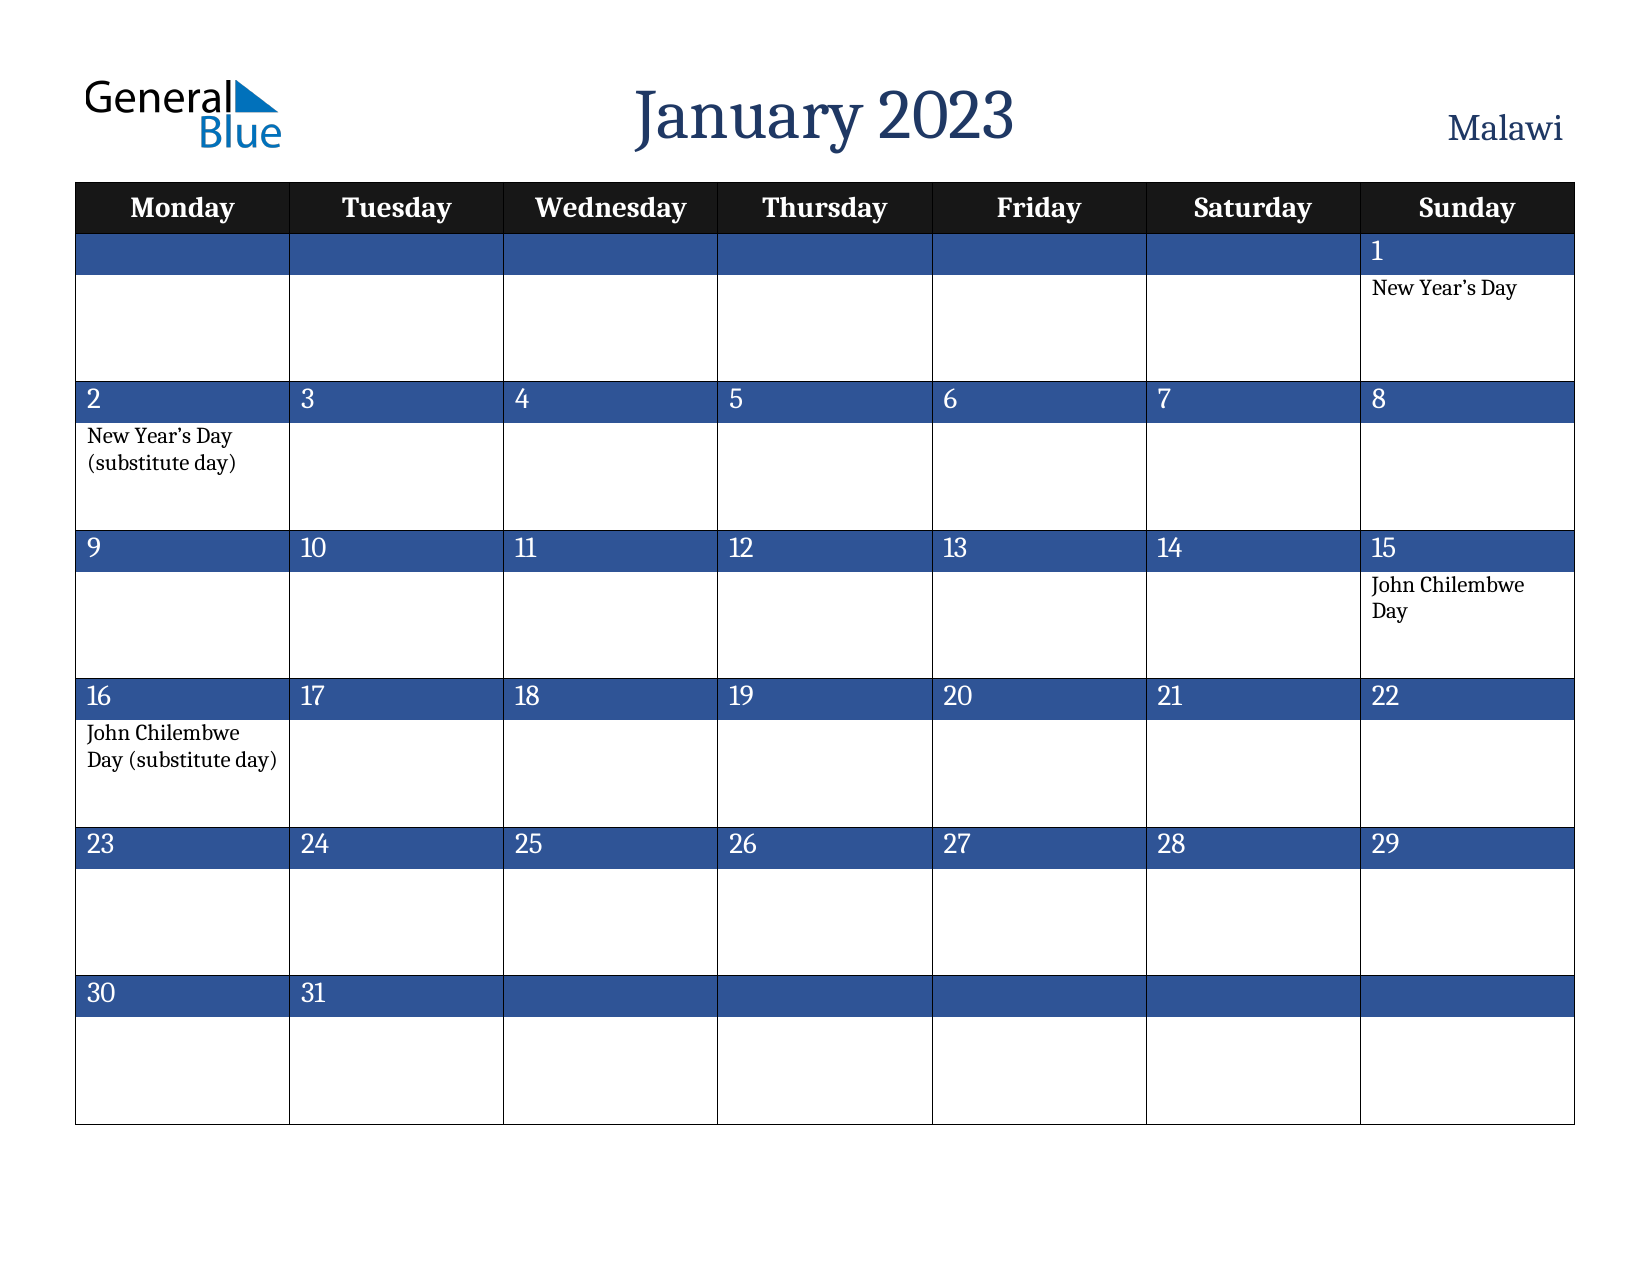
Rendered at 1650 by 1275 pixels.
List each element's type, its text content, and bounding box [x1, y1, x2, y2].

table_cell [933, 275, 1146, 381]
table_cell [76, 869, 289, 975]
table_cell [290, 234, 503, 275]
table_cell [290, 1017, 503, 1123]
table_header Malawi [1146, 75, 1574, 182]
table_cell 23 [76, 828, 289, 869]
table_cell [1147, 572, 1360, 678]
table_cell 11 [504, 531, 717, 572]
table_cell [1147, 275, 1360, 381]
table_cell [1147, 423, 1360, 530]
table_cell 30 [76, 976, 289, 1017]
table_cell [76, 234, 289, 275]
table_cell [718, 423, 932, 530]
table_cell 24 [290, 828, 503, 869]
table_cell John Chilembwe Day (substitute day) [76, 720, 289, 827]
table_cell 2 [76, 382, 289, 423]
table_cell [290, 720, 503, 827]
table_cell 17 [290, 679, 503, 720]
table_cell [504, 234, 717, 275]
table_cell John Chilembwe Day [1361, 572, 1574, 678]
table_cell [1147, 720, 1360, 827]
table_cell [76, 572, 289, 678]
table_cell [718, 720, 932, 827]
table_cell [933, 976, 1146, 1017]
table_cell [504, 1017, 717, 1123]
table_cell 10 [290, 531, 503, 572]
table_cell 22 [1361, 679, 1574, 720]
table_header January 2023 [504, 75, 1146, 182]
table_cell [504, 869, 717, 975]
table_cell [933, 423, 1146, 530]
table_cell 1 [1361, 234, 1574, 275]
table_cell [76, 275, 289, 381]
table_cell [933, 1017, 1146, 1123]
table_cell 9 [76, 531, 289, 572]
table_cell [718, 869, 932, 975]
table_cell [1361, 1017, 1574, 1123]
table_cell Thursday [718, 183, 932, 233]
table_cell [1361, 720, 1574, 827]
table_cell [718, 976, 932, 1017]
table_cell 26 [718, 828, 932, 869]
table_cell 7 [1147, 382, 1360, 423]
table_cell 28 [1147, 828, 1360, 869]
table_cell [933, 234, 1146, 275]
table_cell [290, 572, 503, 678]
table_cell 21 [1147, 679, 1360, 720]
table_cell 20 [933, 679, 1146, 720]
table_cell [718, 572, 932, 678]
table_cell 18 [504, 679, 717, 720]
table_cell [933, 869, 1146, 975]
table_cell [504, 275, 717, 381]
table_cell [718, 1017, 932, 1123]
table_cell [1361, 423, 1574, 530]
table_cell 15 [1361, 531, 1574, 572]
table_cell [1147, 234, 1360, 275]
table_cell [290, 423, 503, 530]
table_cell 16 [76, 679, 289, 720]
table_cell 5 [718, 382, 932, 423]
table_cell [76, 1017, 289, 1123]
table_cell [1361, 869, 1574, 975]
table_cell Tuesday [290, 183, 503, 233]
table_cell [290, 275, 503, 381]
table_cell New Year’s Day [1361, 275, 1574, 381]
table_header [76, 75, 503, 182]
table_cell [1147, 1017, 1360, 1123]
table_cell 14 [1147, 531, 1360, 572]
table_cell 27 [933, 828, 1146, 869]
table_cell [718, 234, 932, 275]
table_cell 3 [290, 382, 503, 423]
table_cell 31 [290, 976, 503, 1017]
table_cell 13 [933, 531, 1146, 572]
table_cell New Year’s Day (substitute day) [76, 423, 289, 530]
table_cell 25 [504, 828, 717, 869]
table_cell 12 [718, 531, 932, 572]
table_cell [933, 572, 1146, 678]
table_cell [1147, 869, 1360, 975]
table_cell Wednesday [504, 183, 717, 233]
table_cell [290, 869, 503, 975]
table_cell [504, 423, 717, 530]
table_cell [504, 572, 717, 678]
table_cell 19 [718, 679, 932, 720]
table_cell [504, 720, 717, 827]
table_cell 29 [1361, 828, 1574, 869]
table_cell 6 [933, 382, 1146, 423]
table_cell [718, 275, 932, 381]
table_cell [504, 976, 717, 1017]
table_cell 4 [504, 382, 717, 423]
table_cell [933, 720, 1146, 827]
table_cell [1147, 976, 1360, 1017]
picture [86, 80, 281, 148]
table_cell Sunday [1361, 183, 1574, 233]
table_cell Friday [933, 183, 1146, 233]
table_cell 8 [1361, 382, 1574, 423]
table_cell [1361, 976, 1574, 1017]
table_cell Saturday [1147, 183, 1360, 233]
table_cell Monday [76, 183, 289, 233]
